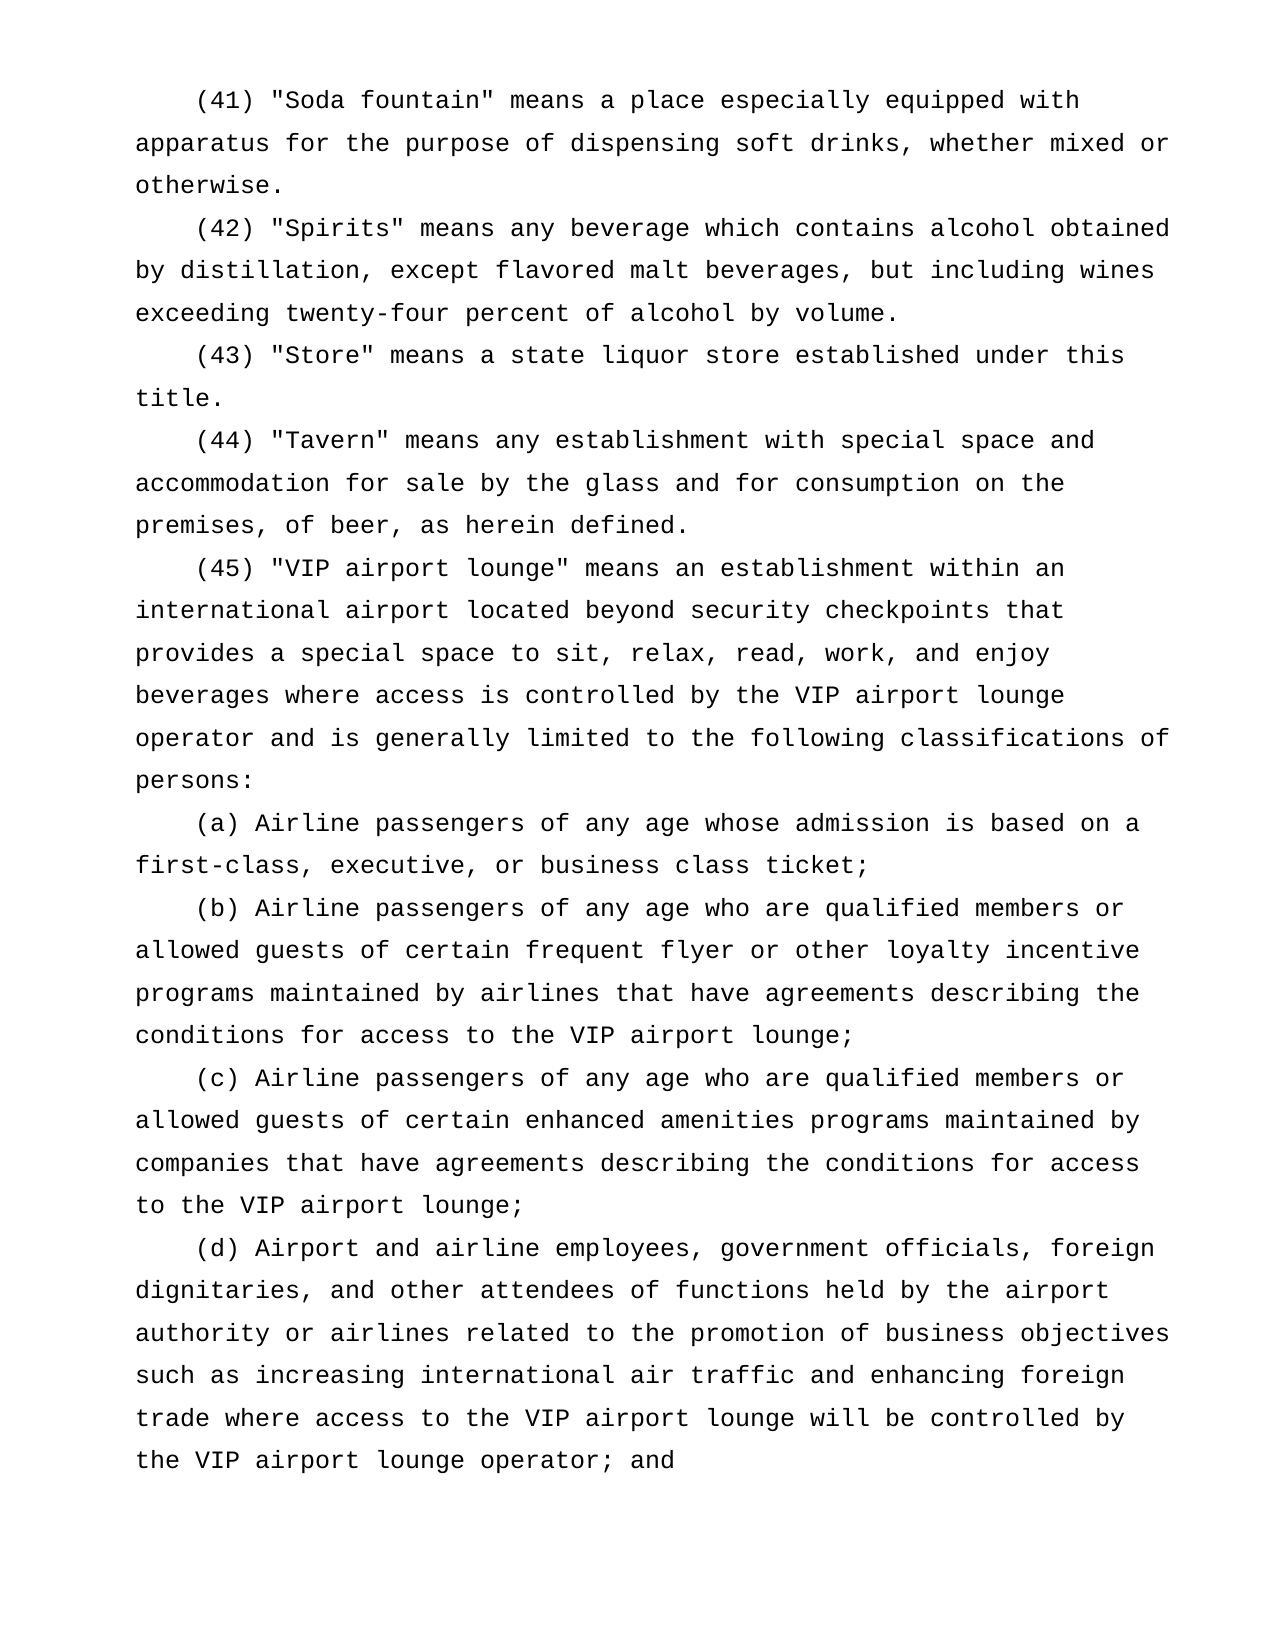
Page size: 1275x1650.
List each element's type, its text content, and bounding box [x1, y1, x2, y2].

text (42) "Spirits" means any beverage which contains alcohol obtained by distillation, except flavored malt beverages, but including wines exceeding twenty-four percent of alcohol by volume. [135, 202, 1170, 330]
text (a) Airline passengers of any age whose admission is based on a first-class, executive, or business class ticket; [135, 797, 1170, 882]
text (d) Airport and airline employees, government officials, foreign dignitaries, and other attendees of functions held by the airport authority or airlines related to the promotion of business objectives such as increasing international air traffic and enhancing foreign trade where access to the VIP airport lounge will be controlled by the VIP airport lounge operator; and [135, 1222, 1170, 1477]
text (44) "Tavern" means any establishment with special space and accommodation for sale by the glass and for consumption on the premises, of beer, as herein defined. [135, 415, 1170, 542]
text (43) "Store" means a state liquor store established under this title. [135, 330, 1170, 415]
text (b) Airline passengers of any age who are qualified members or allowed guests of certain frequent flyer or other loyalty incentive programs maintained by airlines that have agreements describing the conditions for access to the VIP airport lounge; [135, 882, 1170, 1052]
text (41) "Soda fountain" means a place especially equipped with apparatus for the purpose of dispensing soft drinks, whether mixed or otherwise. [135, 75, 1170, 202]
text (c) Airline passengers of any age who are qualified members or allowed guests of certain enhanced amenities programs maintained by companies that have agreements describing the conditions for access to the VIP airport lounge; [135, 1052, 1170, 1222]
text (45) "VIP airport lounge" means an establishment within an international airport located beyond security checkpoints that provides a special space to sit, relax, read, work, and enjoy beverages where access is controlled by the VIP airport lounge operator and is generally limited to the following classifications of persons: [135, 542, 1170, 797]
